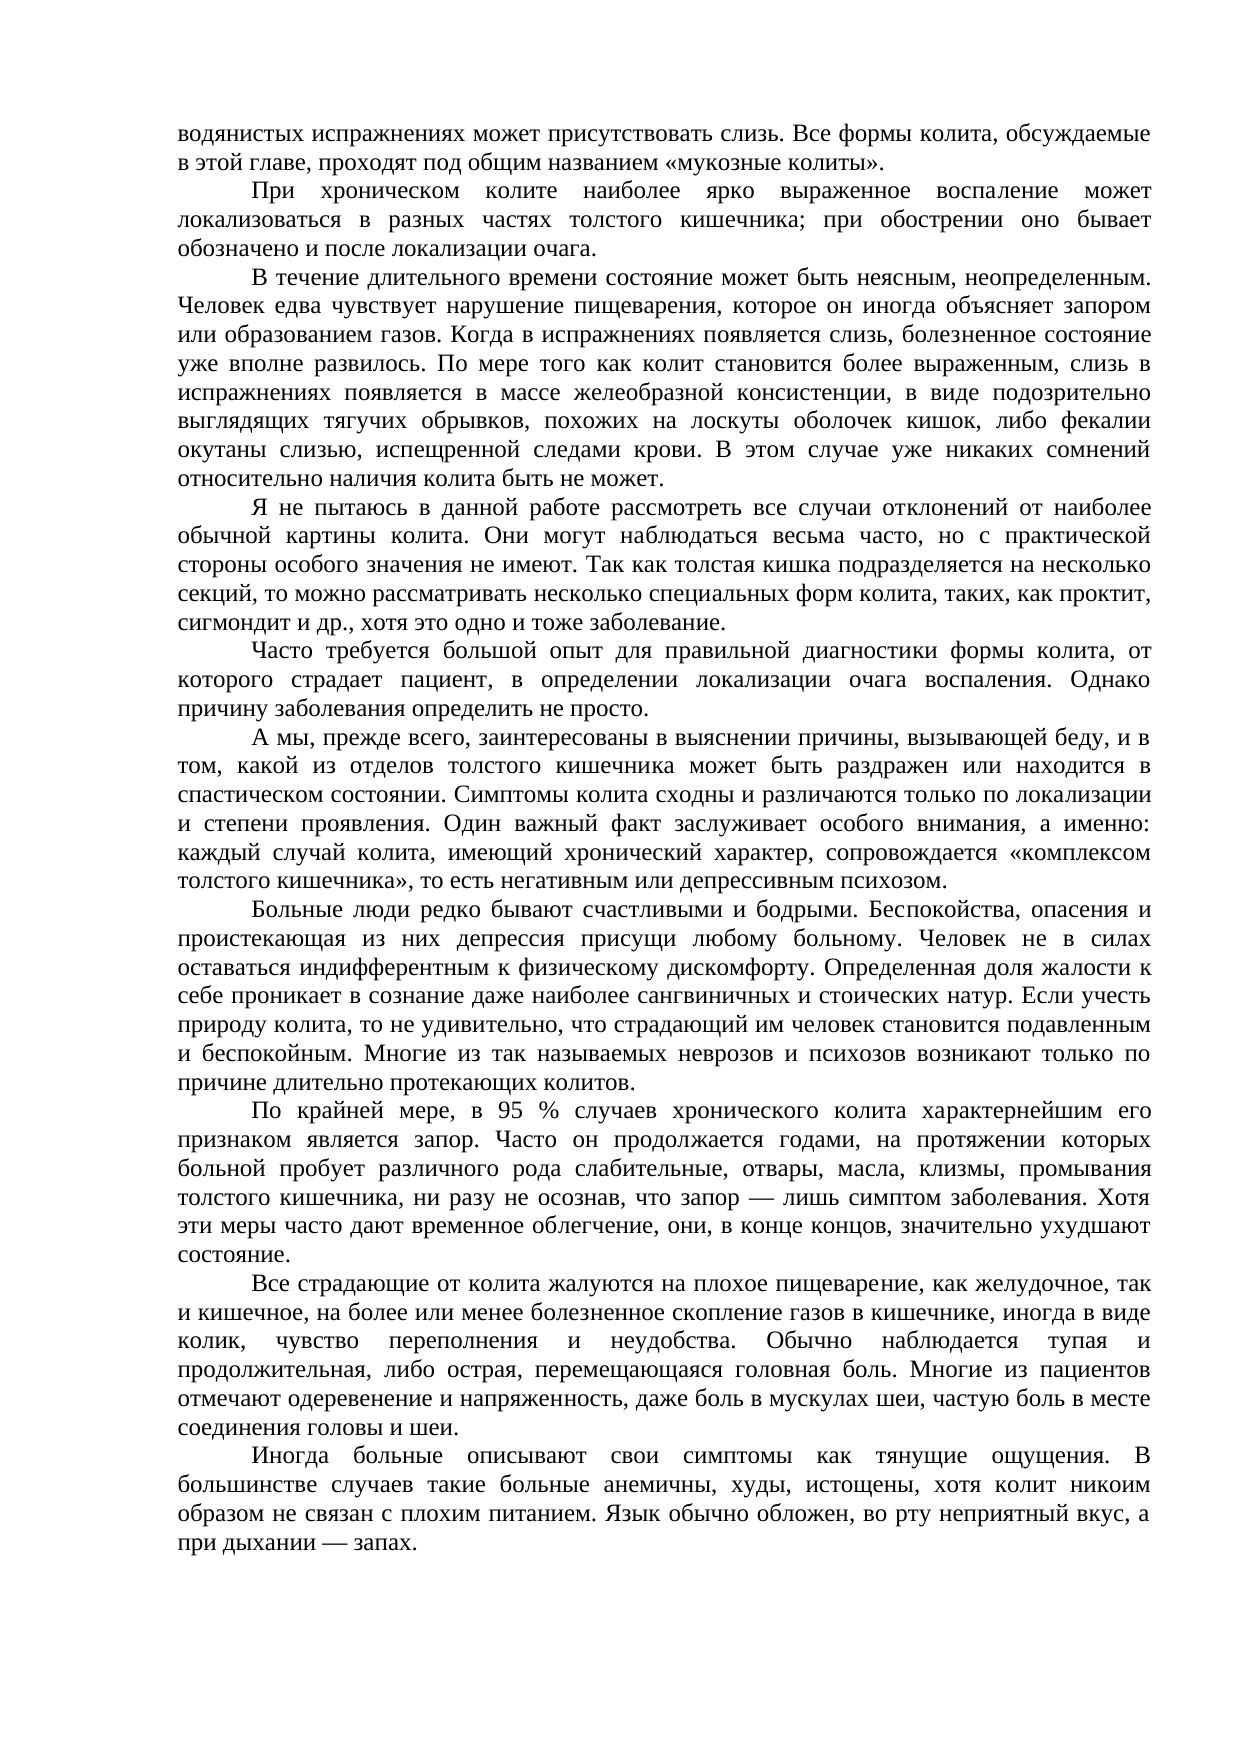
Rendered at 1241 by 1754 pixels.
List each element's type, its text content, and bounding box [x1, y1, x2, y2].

text Часто требуется большой опыт для правильной диагностики формы колита, от которого страдает пациент, в определении локализации очага воспаления. Однако причину заболевания определить не просто. [177, 636, 1152, 722]
text Все страдающие от колита жалуются на плохое пищеварение, как желудочное, так и кишечное, на более или менее болезненное скопление газов в кишечнике, иногда в виде колик, чувство переполнения и неудобства. Обычно наблюдается тупая и продолжительная, либо острая, перемещающаяся головная боль. Многие из пациентов отмечают одеревенение и напряженность, даже боль в мускулах шеи, частую боль в месте соединения головы и шеи. [177, 1268, 1152, 1441]
text В течение длительного времени состояние может быть неясным, неопределенным. Человек едва чувствует нарушение пищеварения, которое он иногда объясняет запором или образованием газов. Когда в испражнениях появляется слизь, болезненное состояние уже вполне развилось. По мере того как колит становится более выраженным, слизь в испражнениях появляется в массе желеобразной консистенции, в виде подозрительно выглядящих тягучих обрывков, похожих на лоскуты оболочек кишок, либо фекалии окутаны слизью, испещренной следами крови. В этом случае уже никаких сомнений относительно наличия колита быть не может. [177, 262, 1152, 492]
text Я не пытаюсь в данной работе рассмотреть все случаи отклонений от наиболее обычной картины колита. Они могут наблюдаться весьма часто, но с практической стороны особого значения не имеют. Так как толстая кишка подразделяется на несколько секций, то можно рассматривать несколько специальных форм колита, таких, как проктит, сигмондит и др., хотя это одно и тоже заболевание. [177, 492, 1152, 636]
text Иногда больные описывают свои симптомы как тянущие ощущения. В большинстве случаев такие больные анемичны, худы, истощены, хотя колит никоим образом не связан с плохим питанием. Язык обычно обложен, во рту неприятный вкус, а при дыхании — запах. [177, 1441, 1152, 1556]
text Больные люди редко бывают счастливыми и бодрыми. Беспокойства, опасения и проистекающая из них депрессия присущи любому больному. Человек не в силах оставаться индифферентным к физическому дискомфорту. Определенная доля жалости к себе проникает в сознание даже наиболее сангвиничных и стоических натур. Если учесть природу колита, то не удивительно, что страдающий им человек становится подавленным и беспокойным. Многие из так называемых неврозов и психозов возникают только по причине длительно протекающих колитов. [177, 894, 1152, 1096]
text При хроническом колите наиболее ярко выраженное воспаление может локализоваться в разных частях толстого кишечника; при обострении оно бывает обозначено и после локализации очага. [177, 176, 1152, 262]
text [177, 118, 1152, 176]
text А мы, прежде всего, заинтересованы в выяснении причины, вызывающей беду, и в том, какой из отделов толстого кишечника может быть раздражен или находится в спастическом состоянии. Симптомы колита сходны и различаются только по локализации и степени проявления. Один важный факт заслуживает особого внимания, а именно: каждый случай колита, имеющий хронический характер, сопровождается «комплексом толстого кишечника», то есть негативным или депрессивным психозом. [177, 722, 1152, 894]
text По крайней мере, в 95 % случаев хронического колита характернейшим его признаком является запор. Часто он продолжается годами, на протяжении которых больной пробует различного рода слабительные, отвары, масла, клизмы, промывания толстого кишечника, ни разу не осознав, что запор — лишь симптом заболевания. Хотя эти меры часто дают временное облегчение, они, в конце концов, значительно ухудшают состояние. [177, 1096, 1152, 1268]
